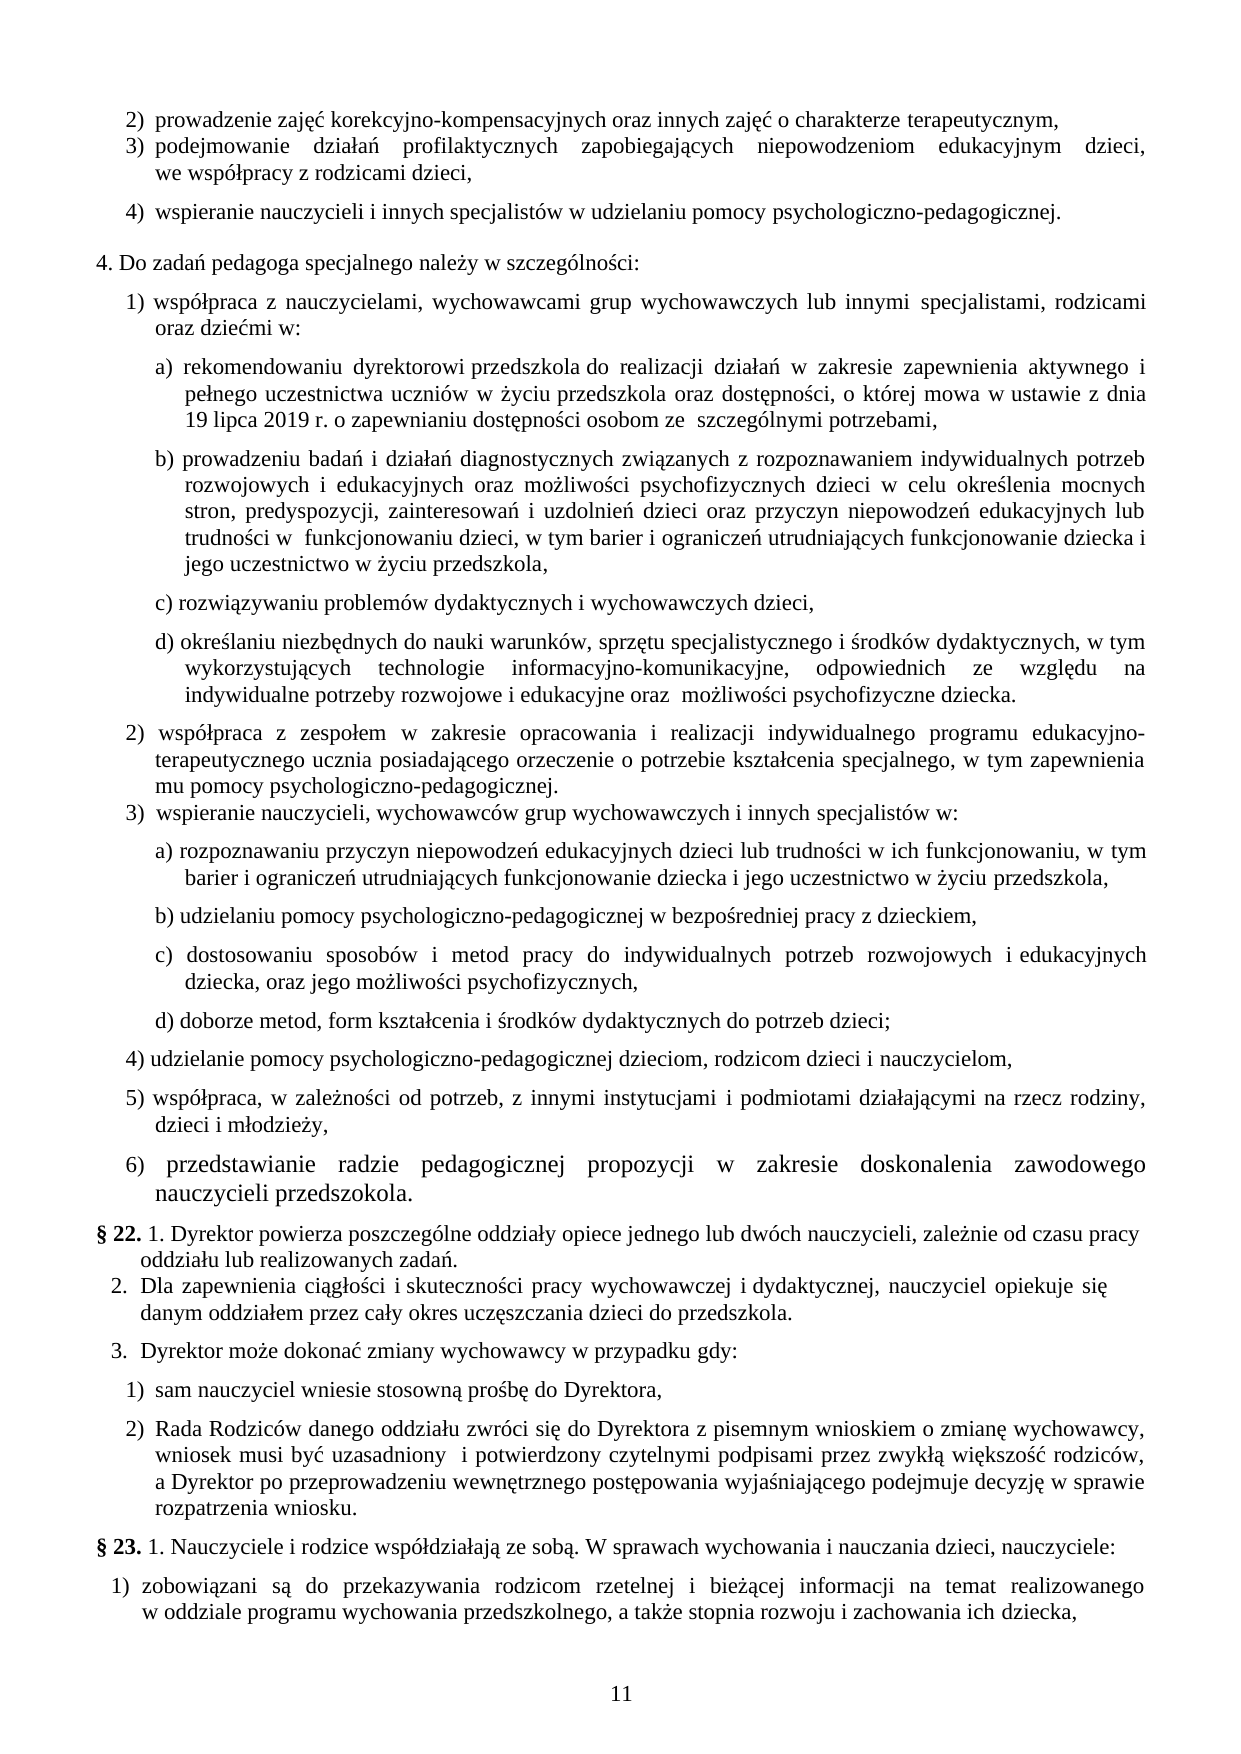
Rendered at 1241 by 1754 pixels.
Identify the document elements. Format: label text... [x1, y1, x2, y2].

list sam nauczyciel wniesie stosowną prośbę do Dyrektora, [125, 1376, 1146, 1403]
list Dla zapewnienia ciągłości i skuteczności pracy wychowawczej i dydaktycznej, nauczyciel opiekuje się danym oddziałem przez cały okres uczęszczania dzieci do przedszkola. [111, 1272, 1146, 1325]
list podejmowanie działań profilaktycznych zapobiegających niepowodzeniom edukacyjnym dzieci, we współpracy z rodzicami dzieci, [125, 133, 1146, 185]
list d) doborze metod, form kształcenia i środków dydaktycznych do potrzeb dzieci; [155, 1007, 1146, 1033]
text § 23. 1. Nauczyciele i rodzice współdziałają ze sobą. W sprawach wychowania i nauczania dzieci, nauczyciele: [96, 1533, 1146, 1559]
list prowadzenie zajęć korekcyjno-kompensacyjnych oraz innych zajęć o charakterze terapeutycznym, [125, 106, 1146, 133]
text 4. Do zadań pedagoga specjalnego należy w szczególności: [96, 249, 1146, 276]
list 2) współpraca z zespołem w zakresie opracowania i realizacji indywidualnego programu edukacyjno-terapeutycznego ucznia posiadającego orzeczenie o potrzebie kształcenia specjalnego, w tym zapewnienia mu pomocy psychologiczno-pedagogicznej. [125, 719, 1146, 798]
list 6) przedstawianie radzie pedagogicznej propozycji w zakresie doskonalenia zawodowego nauczycieli przedszokola. [125, 1149, 1146, 1207]
list wspieranie nauczycieli i innych specjalistów w udzielaniu pomocy psychologiczno-pedagogicznej. [125, 198, 1146, 224]
list zobowiązani są do przekazywania rodzicom rzetelnej i bieżącej informacji na temat realizowanego w oddziale programu wychowania przedszkolnego, a także stopnia rozwoju i zachowania ich dziecka, [111, 1572, 1146, 1625]
list Rada Rodziców danego oddziału zwróci się do Dyrektora z pisemnym wnioskiem o zmianę wychowawcy, wniosek musi być uzasadniony i potwierdzony czytelnymi podpisami przez zwykłą większość rodziców, a Dyrektor po przeprowadzeniu wewnętrznego postępowania wyjaśniającego podejmuje decyzję w sprawie rozpatrzenia wniosku. [125, 1415, 1146, 1521]
list 4) udzielanie pomocy psychologiczno-pedagogicznej dzieciom, rodzicom dzieci i nauczycielom, [125, 1046, 1146, 1072]
list b) prowadzeniu badań i działań diagnostycznych związanych z rozpoznawaniem indywidualnych potrzeb rozwojowych i edukacyjnych oraz możliwości psychofizycznych dzieci w celu określenia mocnych stron, predyspozycji, zainteresowań i uzdolnień dzieci oraz przyczyn niepowodzeń edukacyjnych lub trudności w funkcjonowaniu dzieci, w tym barier i ograniczeń utrudniających funkcjonowanie dziecka i jego uczestnictwo w życiu przedszkola, [155, 445, 1146, 577]
list b) udzielaniu pomocy psychologiczno-pedagogicznej w bezpośredniej pracy z dzieckiem, [155, 903, 1146, 929]
list a) rekomendowaniu dyrektorowi przedszkola do realizacji działań w zakresie zapewnienia aktywnego i pełnego uczestnictwa uczniów w życiu przedszkola oraz dostępności, o której mowa w ustawie z dnia 19 lipca 2019 r. o zapewnianiu dostępności osobom ze szczególnymi potrzebami, [155, 353, 1146, 432]
text 3) wspieranie nauczycieli, wychowawców grup wychowawczych i innych specjalistów w: [125, 798, 1146, 825]
list d) określaniu niezbędnych do nauki warunków, sprzętu specjalistycznego i środków dydaktycznych, w tym wykorzystujących technologie informacyjno-komunikacyjne, odpowiednich ze względu na indywidualne potrzeby rozwojowe i edukacyjne oraz możliwości psychofizyczne dziecka. [155, 628, 1146, 707]
list a) rozpoznawaniu przyczyn niepowodzeń edukacyjnych dzieci lub trudności w ich funkcjonowaniu, w tym barier i ograniczeń utrudniających funkcjonowanie dziecka i jego uczestnictwo w życiu przedszkola, [155, 837, 1146, 890]
list 1) współpraca z nauczycielami, wychowawcami grup wychowawczych lub innymi specjalistami, rodzicami oraz dziećmi w: [125, 288, 1146, 341]
list c) dostosowaniu sposobów i metod pracy do indywidualnych potrzeb rozwojowych i edukacyjnych dziecka, oraz jego możliwości psychofizycznych, [155, 941, 1146, 994]
list c) rozwiązywaniu problemów dydaktycznych i wychowawczych dzieci, [155, 589, 1146, 615]
list 5) współpraca, w zależności od potrzeb, z innymi instytucjami i podmiotami działającymi na rzecz rodziny, dzieci i młodzieży, [125, 1084, 1146, 1137]
list Dyrektor może dokonać zmiany wychowawcy w przypadku gdy: [111, 1337, 1146, 1364]
text § 22. 1. Dyrektor powierza poszczególne oddziały opiece jednego lub dwóch nauczycieli, zależnie od czasu pracy oddziału lub realizowanych zadań. [96, 1219, 1146, 1272]
